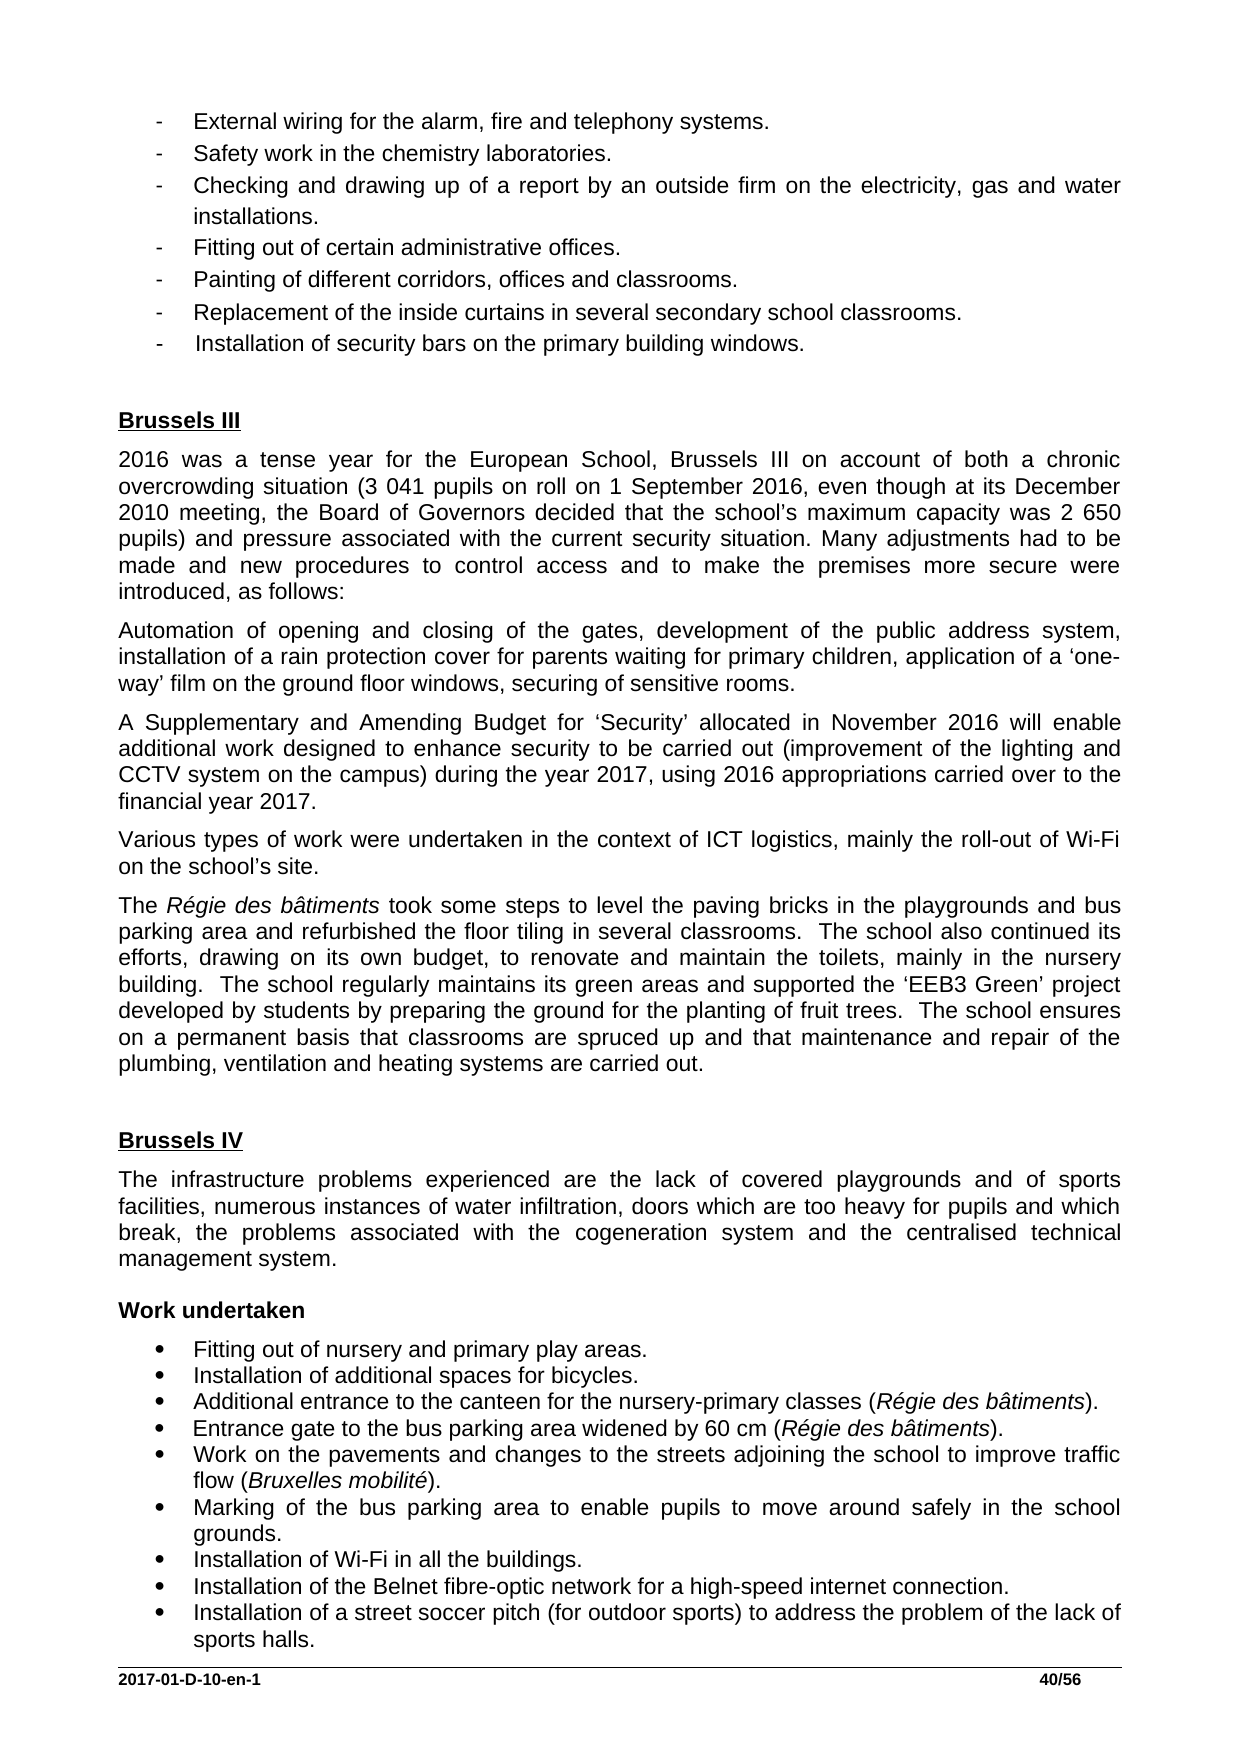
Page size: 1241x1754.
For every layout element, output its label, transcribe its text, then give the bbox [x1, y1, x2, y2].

text Brussels IV [118, 1127, 1122, 1154]
list Work on the pavements and changes to the streets adjoining the school to improve traffic flow (Bruxelles mobilité). [156, 1441, 1122, 1494]
text - Installation of security bars on the primary building windows. [118, 330, 1122, 356]
text A Supplementary and Amending Budget for ‘Security’ allocated in November 2016 will enable additional work designed to enhance security to be carried out (improvement of the lighting and CCTV system on the campus) during the year 2017, using 2016 appropriations carried over to the financial year 2017. [118, 708, 1122, 814]
list Installation of a street soccer pitch (for outdoor sports) to address the problem of the lack of sports halls. [156, 1599, 1122, 1652]
list External wiring for the alarm, fire and telephony systems. [156, 107, 1122, 135]
text The infrastructure problems experienced are the lack of covered playgrounds and of sports facilities, numerous instances of water infiltration, doors which are too heavy for pupils and which break, the problems associated with the cogeneration system and the centralised technical management system. [118, 1166, 1122, 1272]
list Replacement of the inside curtains in several secondary school classrooms. [156, 298, 1122, 326]
text The Régie des bâtiments took some steps to level the paving bricks in the playgrounds and bus parking area and refurbished the floor tiling in several classrooms. The school also continued its efforts, drawing on its own budget, to renovate and maintain the toilets, mainly in the nursery building. The school regularly maintains its green areas and supported the ‘EEB3 Green’ project developed by students by preparing the ground for the planting of fruit trees. The school ensures on a permanent basis that classrooms are spruced up and that maintenance and repair of the plumbing, ventilation and heating systems are carried out. [118, 892, 1122, 1076]
text Various types of work were undertaken in the context of ICT logistics, mainly the roll-out of Wi-Fi on the school’s site. [118, 826, 1122, 879]
text Work undertaken [118, 1297, 1122, 1323]
list Entrance gate to the bus parking area widened by 60 cm (Régie des bâtiments). [155, 1415, 1122, 1441]
text Automation of opening and closing of the gates, development of the public address system, installation of a rain protection cover for parents waiting for primary children, application of a ‘one-way’ film on the ground floor windows, securing of sensitive rooms. [118, 617, 1122, 696]
list Additional entrance to the canteen for the nursery-primary classes (Régie des bâtiments). [156, 1388, 1122, 1415]
list Installation of Wi-Fi in all the buildings. [156, 1546, 1122, 1573]
list Installation of additional spaces for bicycles. [156, 1362, 1122, 1388]
list Installation of the Belnet fibre-optic network for a high-speed internet connection. [156, 1573, 1122, 1599]
text 2016 was a tense year for the European School, Brussels III on account of both a chronic overcrowding situation (3 041 pupils on roll on 1 September 2016, even though at its December 2010 meeting, the Board of Governors decided that the school’s maximum capacity was 2 650 pupils) and pressure associated with the current security situation. Many adjustments had to be made and new procedures to control access and to make the premises more secure were introduced, as follows: [118, 446, 1122, 604]
list Checking and drawing up of a report by an outside firm on the electricity, gas and water installations. [156, 171, 1122, 229]
list Safety work in the chemistry laboratories. [156, 139, 1122, 167]
list Marking of the bus parking area to enable pupils to move around safely in the school grounds. [156, 1494, 1122, 1546]
text Brussels III [118, 407, 1122, 434]
list Painting of different corridors, offices and classrooms. [156, 265, 1122, 293]
list Fitting out of nursery and primary play areas. [156, 1336, 1122, 1362]
list Fitting out of certain administrative offices. [156, 233, 1122, 261]
